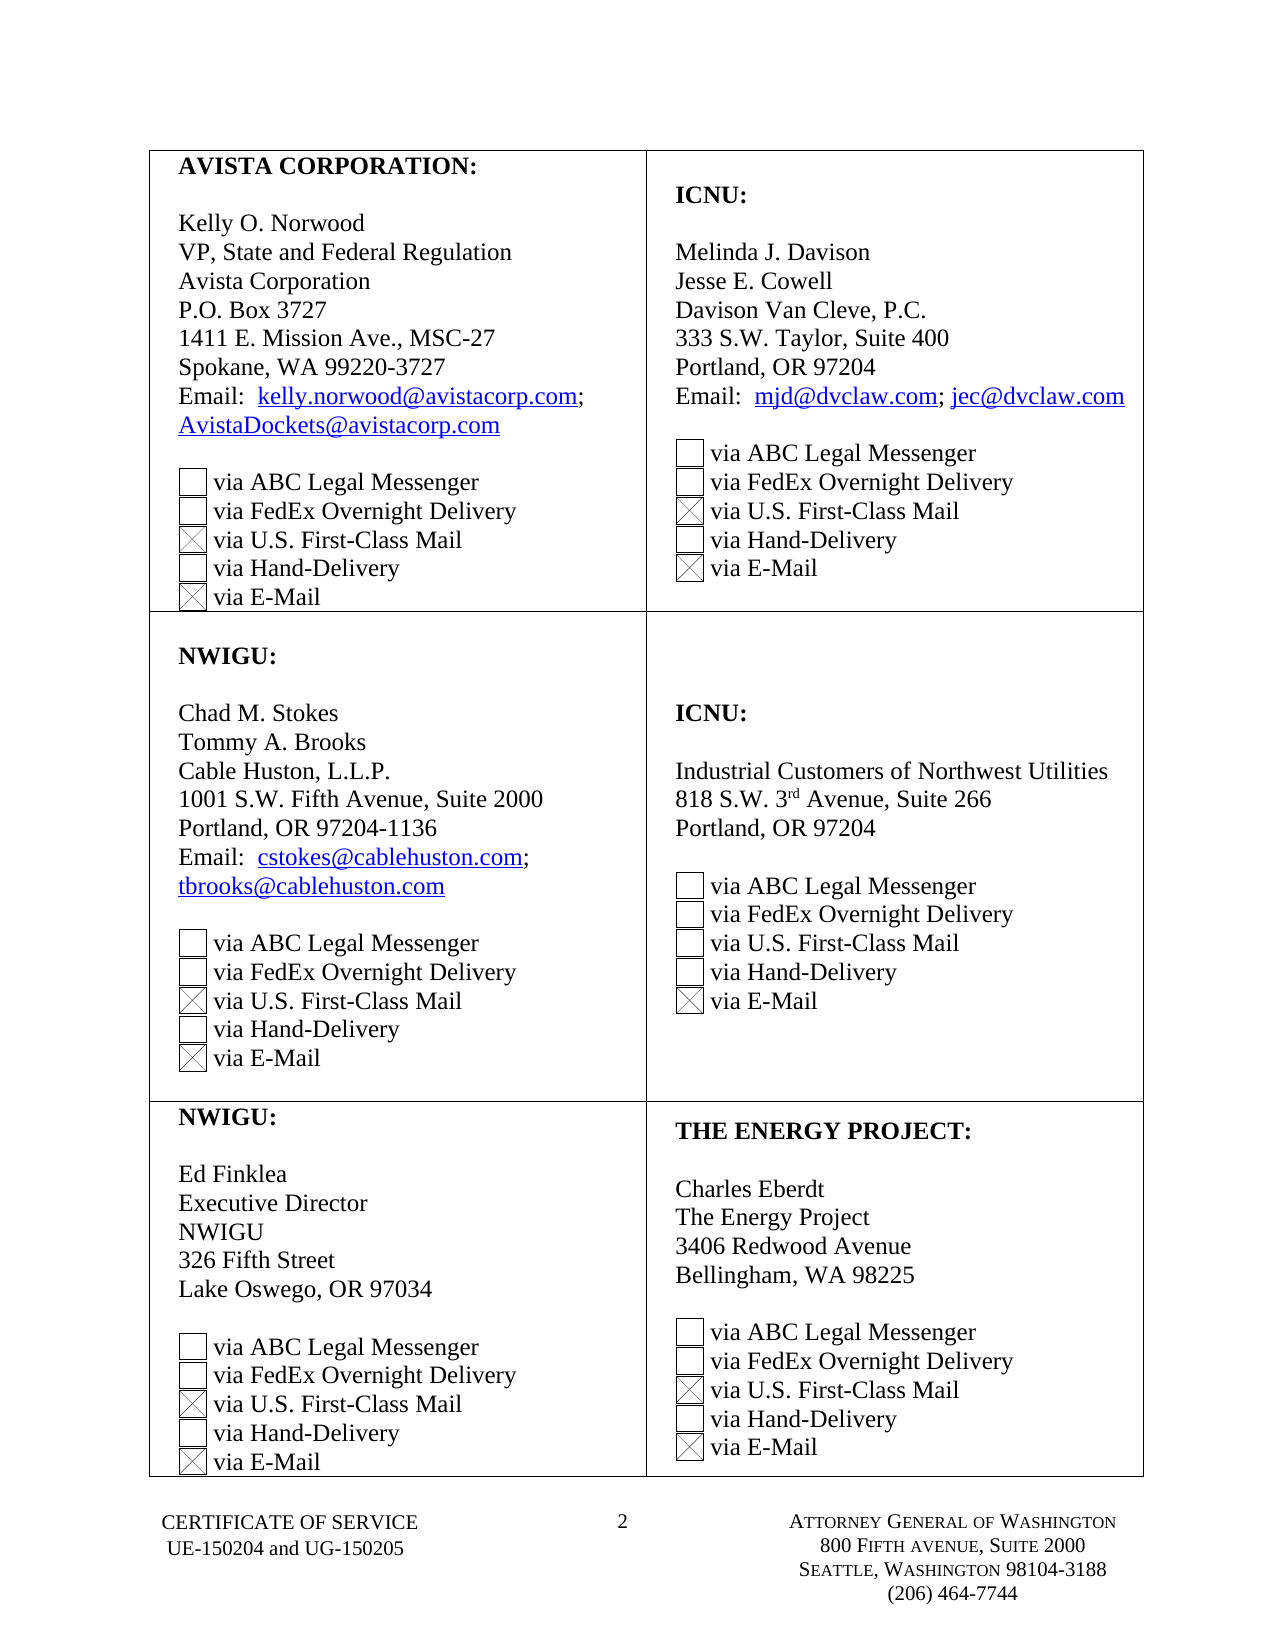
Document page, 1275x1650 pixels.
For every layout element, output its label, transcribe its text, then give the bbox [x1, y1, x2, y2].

table_cell : via ABC Legal Messenger via FedEx Overnight Delivery via U.S. First-Class Mail via Hand-Delivery via E-Mail [647, 612, 1143, 1101]
table_cell : via ABC Legal Messenger via FedEx Overnight Delivery via U.S. First-Class Mail via Hand-Delivery via E-Mail [150, 612, 646, 1101]
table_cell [150, 1102, 646, 1476]
table_cell : via ABC Legal Messenger via FedEx Overnight Delivery via U.S. First-Class Mail via Hand-Delivery via E-Mail [150, 151, 646, 611]
table_cell via ABC Legal Messenger via FedEx Overnight Delivery via U.S. First-Class Mail via Hand-Delivery via E-Mail [647, 1102, 1143, 1476]
table_cell : via ABC Legal Messenger via FedEx Overnight Delivery via U.S. First-Class Mail via Hand-Delivery via E-Mail [647, 151, 1143, 611]
